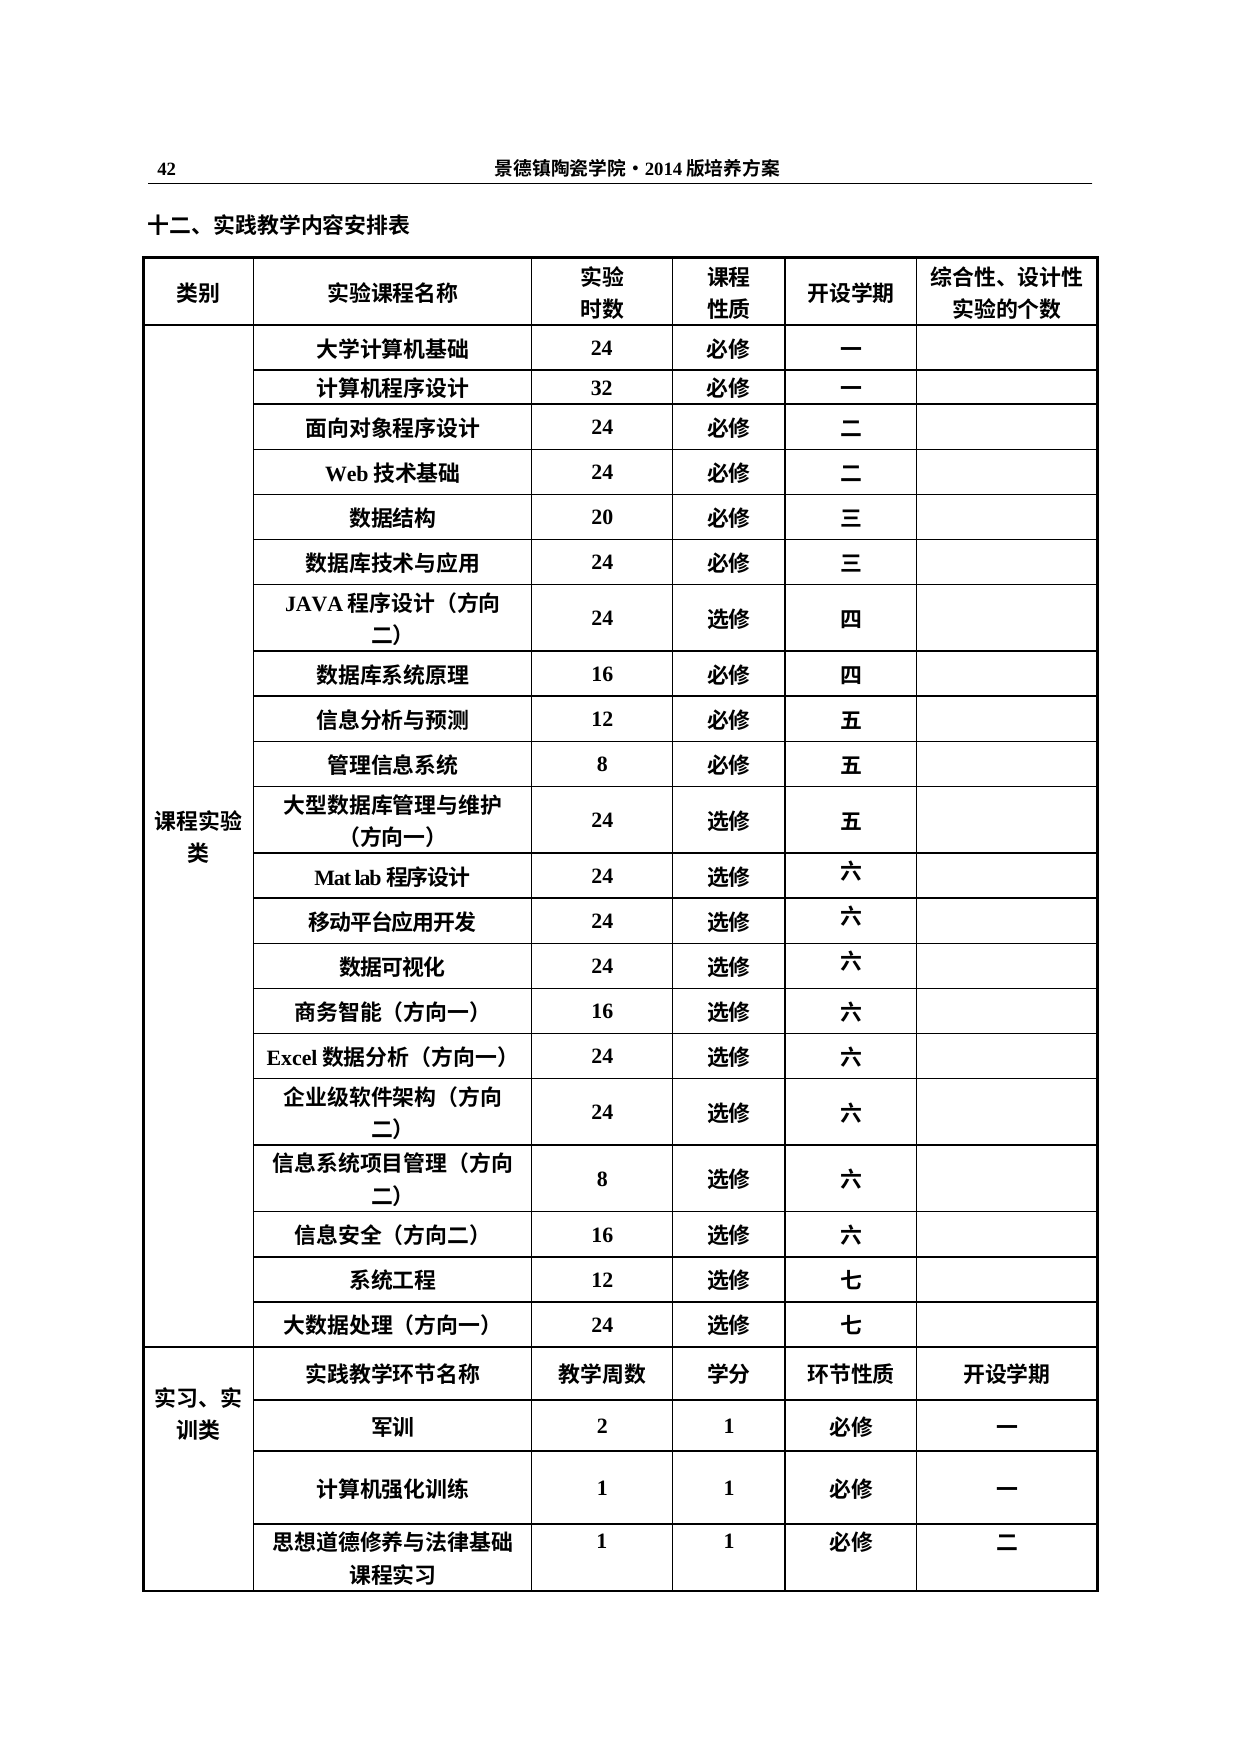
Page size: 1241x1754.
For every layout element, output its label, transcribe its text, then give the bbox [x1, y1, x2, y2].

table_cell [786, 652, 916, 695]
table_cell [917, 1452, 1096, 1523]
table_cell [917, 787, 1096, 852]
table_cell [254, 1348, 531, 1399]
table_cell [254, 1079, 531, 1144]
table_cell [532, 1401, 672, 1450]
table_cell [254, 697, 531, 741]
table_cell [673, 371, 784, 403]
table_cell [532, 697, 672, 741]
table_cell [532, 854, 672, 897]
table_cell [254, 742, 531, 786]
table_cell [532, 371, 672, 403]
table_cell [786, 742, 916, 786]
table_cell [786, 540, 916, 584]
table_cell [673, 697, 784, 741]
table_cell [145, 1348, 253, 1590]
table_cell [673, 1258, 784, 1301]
text 十二、实践教学内容安排表 [148, 208, 1092, 240]
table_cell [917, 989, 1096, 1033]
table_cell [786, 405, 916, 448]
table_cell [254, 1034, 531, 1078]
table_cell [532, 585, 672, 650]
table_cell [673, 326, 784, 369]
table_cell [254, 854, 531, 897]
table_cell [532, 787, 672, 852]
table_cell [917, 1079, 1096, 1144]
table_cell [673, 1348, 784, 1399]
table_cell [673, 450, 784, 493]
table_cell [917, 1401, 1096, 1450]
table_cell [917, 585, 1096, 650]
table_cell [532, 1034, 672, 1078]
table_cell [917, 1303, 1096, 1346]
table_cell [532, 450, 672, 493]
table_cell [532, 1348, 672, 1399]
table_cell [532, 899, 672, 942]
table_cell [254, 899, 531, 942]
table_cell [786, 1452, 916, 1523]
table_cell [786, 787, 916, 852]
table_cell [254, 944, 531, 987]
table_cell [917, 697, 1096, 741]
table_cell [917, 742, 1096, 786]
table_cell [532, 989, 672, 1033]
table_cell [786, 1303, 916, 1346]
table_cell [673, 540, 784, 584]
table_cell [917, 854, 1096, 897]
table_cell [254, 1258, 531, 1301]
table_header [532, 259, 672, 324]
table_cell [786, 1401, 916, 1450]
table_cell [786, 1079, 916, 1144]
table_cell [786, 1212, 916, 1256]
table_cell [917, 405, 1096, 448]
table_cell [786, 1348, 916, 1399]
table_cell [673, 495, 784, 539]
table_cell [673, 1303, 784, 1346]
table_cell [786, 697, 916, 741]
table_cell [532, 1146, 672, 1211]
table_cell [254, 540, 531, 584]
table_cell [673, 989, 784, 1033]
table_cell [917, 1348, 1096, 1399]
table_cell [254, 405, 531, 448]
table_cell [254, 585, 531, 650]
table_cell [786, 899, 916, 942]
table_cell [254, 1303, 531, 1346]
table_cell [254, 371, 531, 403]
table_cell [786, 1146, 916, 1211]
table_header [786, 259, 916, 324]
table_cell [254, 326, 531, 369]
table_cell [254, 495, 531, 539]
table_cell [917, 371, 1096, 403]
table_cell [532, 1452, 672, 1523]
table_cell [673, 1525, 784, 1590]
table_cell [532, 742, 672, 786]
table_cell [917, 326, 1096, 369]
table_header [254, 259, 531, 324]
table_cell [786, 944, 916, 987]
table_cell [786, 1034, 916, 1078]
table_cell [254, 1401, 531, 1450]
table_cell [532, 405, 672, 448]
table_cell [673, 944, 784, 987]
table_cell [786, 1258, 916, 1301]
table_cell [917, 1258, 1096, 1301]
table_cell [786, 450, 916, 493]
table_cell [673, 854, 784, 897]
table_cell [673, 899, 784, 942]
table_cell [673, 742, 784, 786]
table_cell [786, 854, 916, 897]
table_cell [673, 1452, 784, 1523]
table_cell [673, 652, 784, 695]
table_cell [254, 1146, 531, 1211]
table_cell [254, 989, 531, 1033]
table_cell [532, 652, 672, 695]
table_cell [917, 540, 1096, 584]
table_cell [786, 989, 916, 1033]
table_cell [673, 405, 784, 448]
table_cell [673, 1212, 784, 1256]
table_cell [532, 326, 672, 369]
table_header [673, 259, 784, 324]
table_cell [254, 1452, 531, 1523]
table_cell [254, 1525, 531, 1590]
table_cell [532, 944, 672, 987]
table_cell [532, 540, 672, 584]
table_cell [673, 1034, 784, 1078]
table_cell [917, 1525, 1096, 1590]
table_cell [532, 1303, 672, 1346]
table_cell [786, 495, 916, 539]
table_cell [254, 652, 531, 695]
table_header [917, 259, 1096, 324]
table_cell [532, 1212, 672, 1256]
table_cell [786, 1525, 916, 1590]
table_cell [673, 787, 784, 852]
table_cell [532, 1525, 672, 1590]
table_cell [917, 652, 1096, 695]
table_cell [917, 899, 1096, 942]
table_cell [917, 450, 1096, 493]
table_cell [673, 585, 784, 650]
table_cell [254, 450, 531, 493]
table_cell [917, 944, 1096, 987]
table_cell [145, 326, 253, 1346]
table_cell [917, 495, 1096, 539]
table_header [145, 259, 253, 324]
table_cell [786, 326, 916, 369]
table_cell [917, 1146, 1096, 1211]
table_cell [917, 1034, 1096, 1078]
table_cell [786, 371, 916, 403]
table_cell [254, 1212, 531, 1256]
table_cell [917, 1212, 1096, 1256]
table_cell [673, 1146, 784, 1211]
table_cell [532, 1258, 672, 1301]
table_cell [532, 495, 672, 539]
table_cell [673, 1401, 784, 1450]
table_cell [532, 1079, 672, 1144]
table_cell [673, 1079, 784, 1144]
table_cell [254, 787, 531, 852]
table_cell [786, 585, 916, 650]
